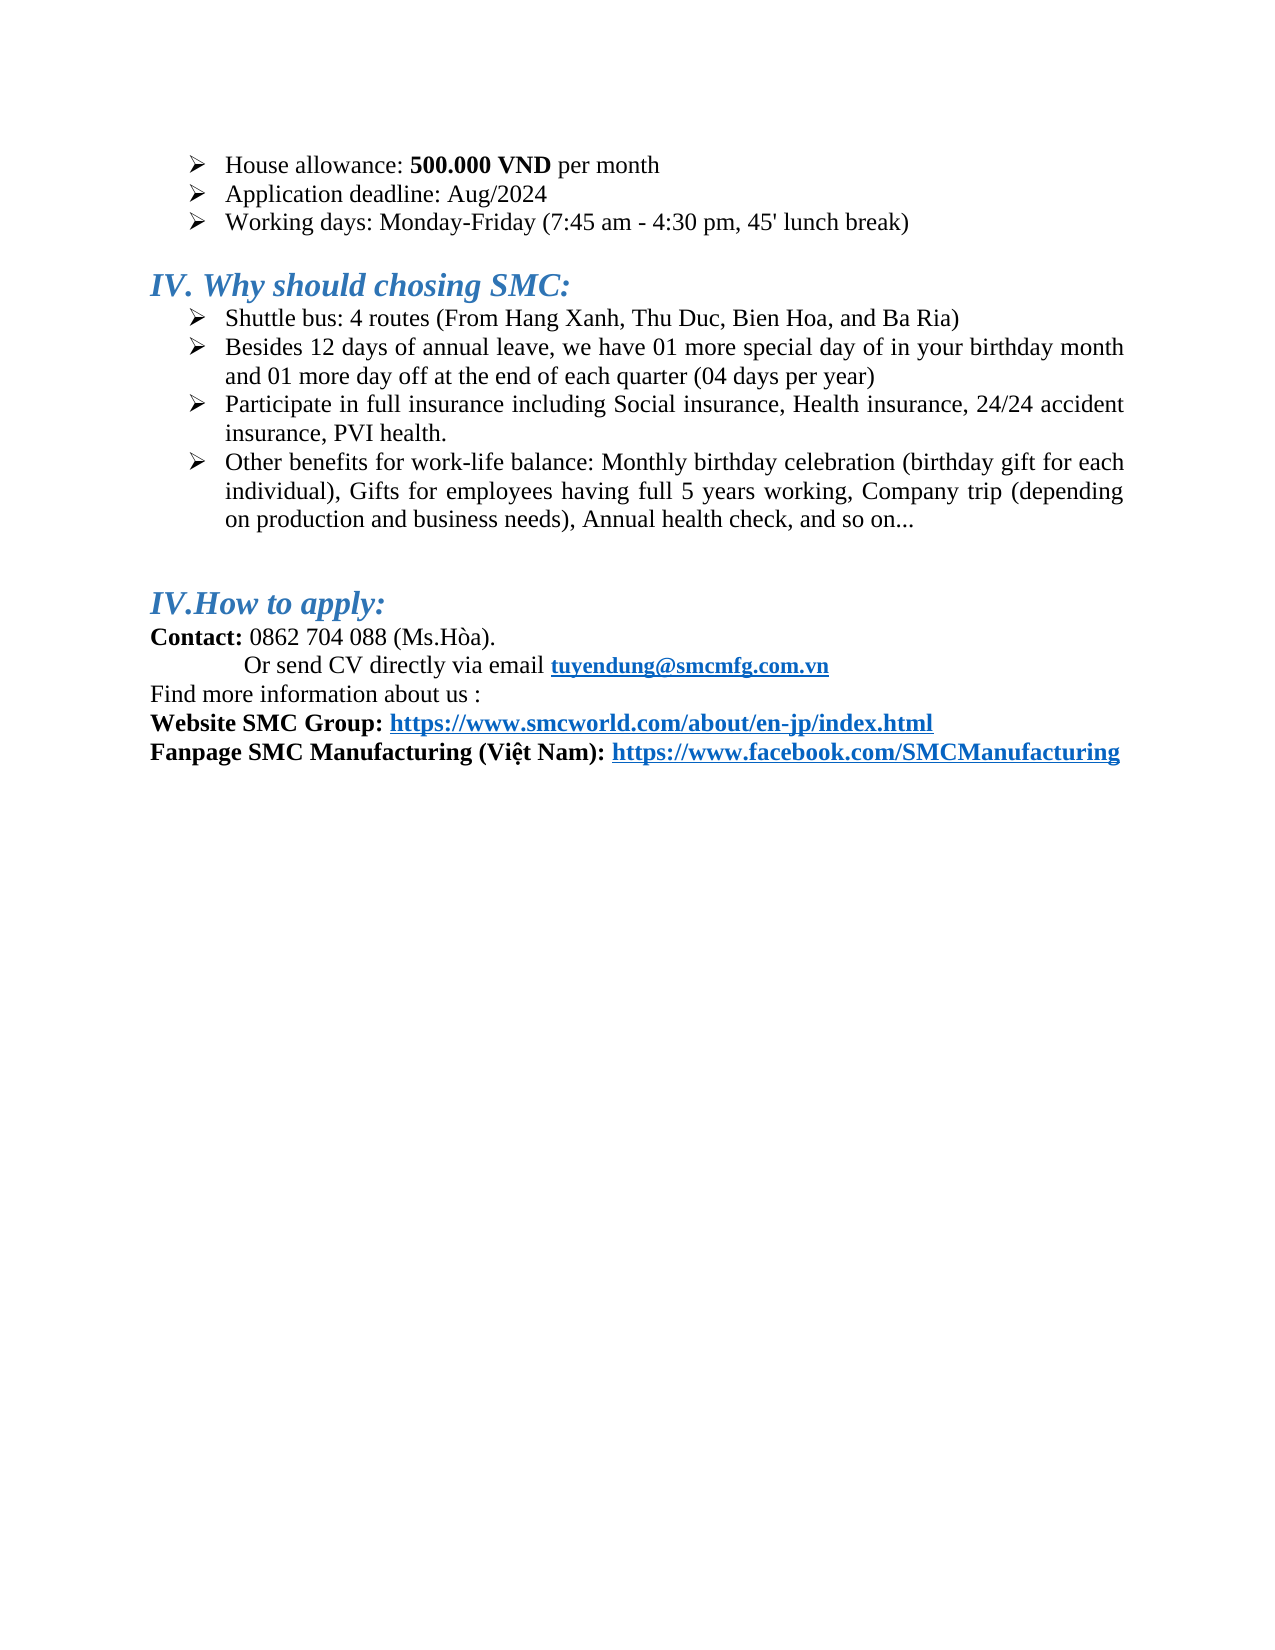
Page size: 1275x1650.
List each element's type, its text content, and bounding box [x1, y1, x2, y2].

list Participate in full insurance including Social insurance, Health insurance, 24/24 accident insurance, PVI health. [187, 389, 1125, 447]
text Or send CV directly via email tuyendung@smcmfg.com.vn [225, 651, 1125, 679]
text Contact: 0862 704 088 (Ms.Hòa). [150, 622, 1125, 651]
text IV.How to apply: [150, 583, 1125, 622]
list Other benefits for work-life balance: Monthly birthday celebration (birthday gift for each individual), Gifts for employees having full 5 years working, Company trip (depending on production and business needs), Annual health check, and so on... [187, 447, 1125, 533]
text Find more information about us : [150, 679, 1125, 708]
list House allowance: 500.000 VND per month [187, 150, 1125, 179]
text Website SMC Group: https://www.smcworld.com/about/en-jp/index.html [150, 708, 1125, 737]
list Working days: Monday-Friday (7:45 am - 4:30 pm, 45' lunch break) [187, 207, 1125, 236]
text IV. Why should chosing SMC: [150, 265, 1125, 303]
list Besides 12 days of annual leave, we have 01 more special day of in your birthday month and 01 more day off at the end of each quarter (04 days per year) [187, 332, 1125, 389]
text Fanpage SMC Manufacturing (Việt Nam): https://www.facebook.com/SMCManufacturing [150, 737, 1125, 766]
list Shuttle bus: 4 routes (From Hang Xanh, Thu Duc, Bien Hoa, and Ba Ria) [187, 303, 1125, 332]
list Application deadline: Aug/2024 [187, 179, 1125, 207]
